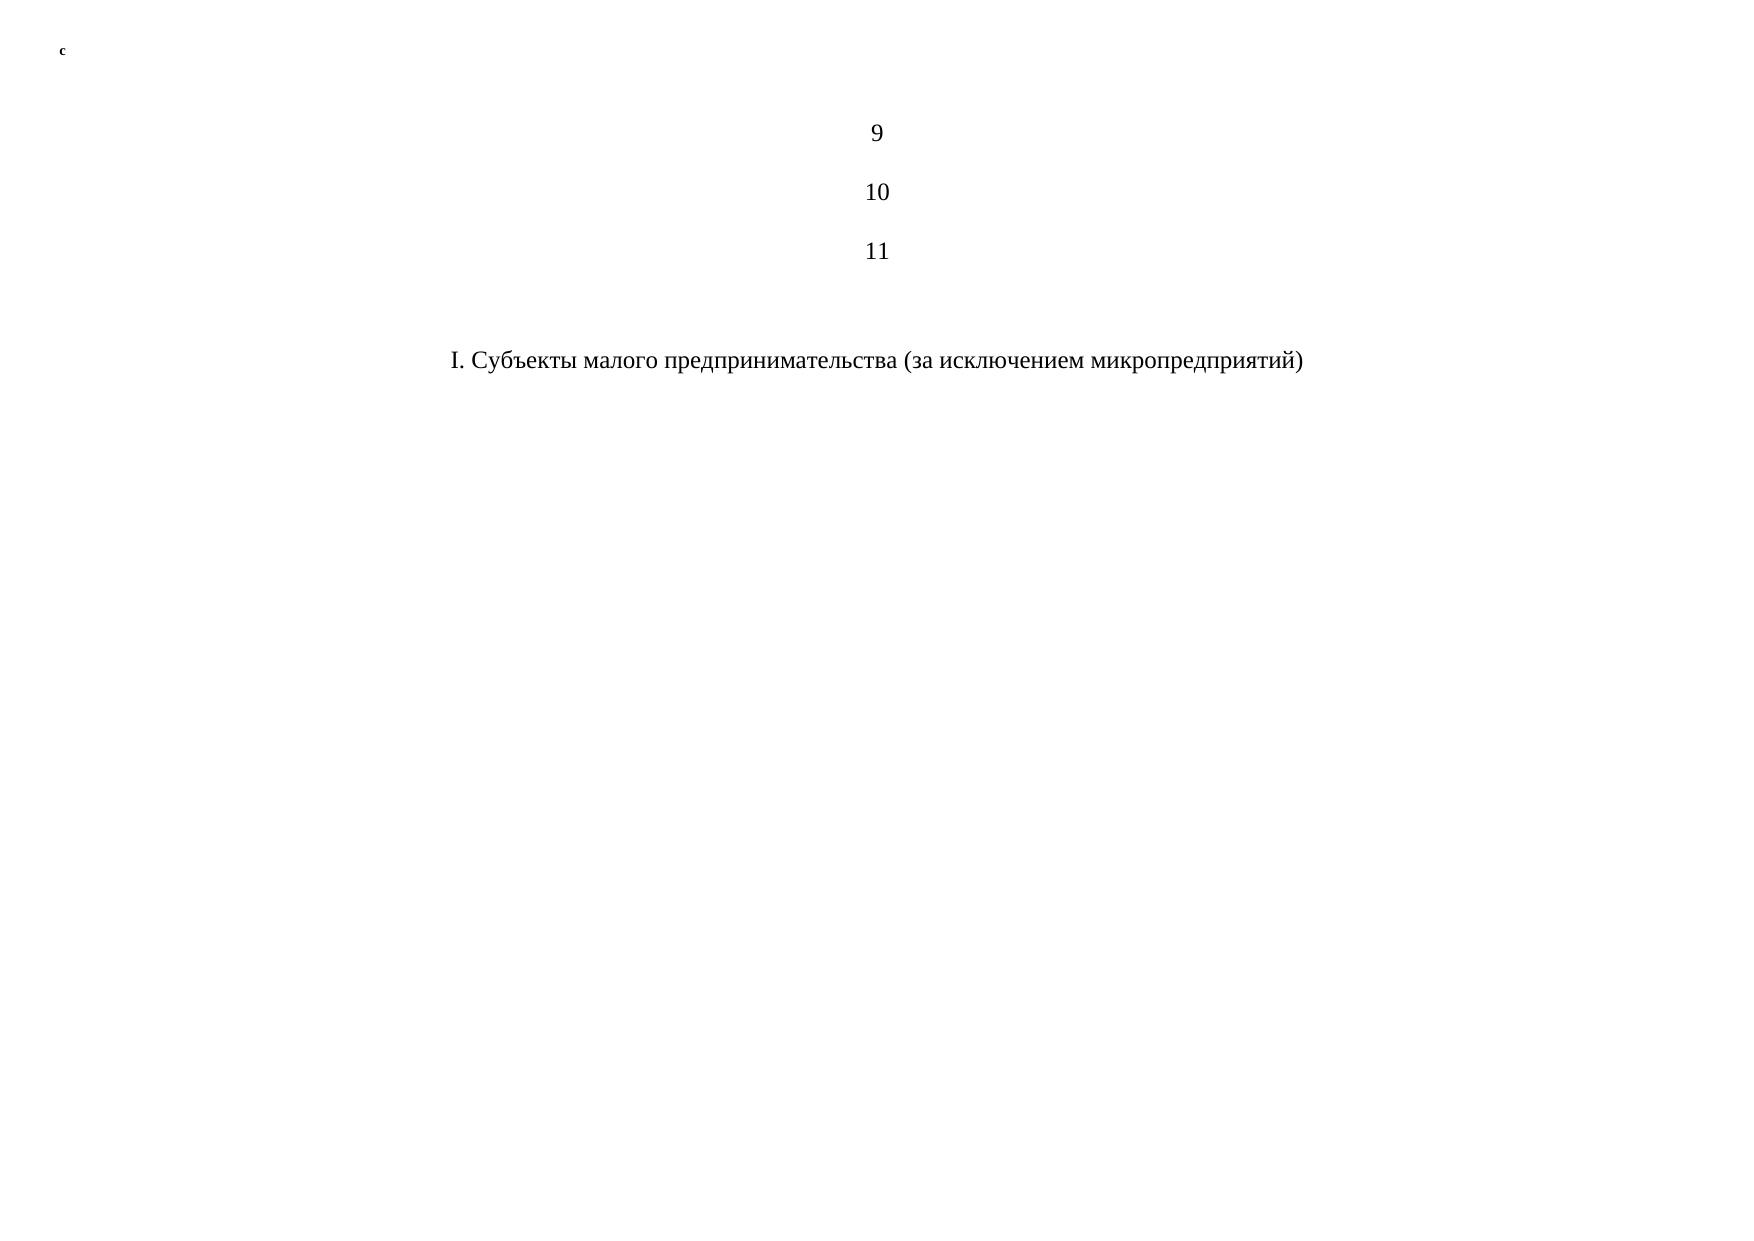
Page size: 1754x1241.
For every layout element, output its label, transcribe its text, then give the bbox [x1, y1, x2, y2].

text I. Субъекты малого предпринимательства (за исключением микропредприятий) [59, 345, 1695, 373]
text 10 [59, 177, 1695, 206]
text 11 [59, 236, 1695, 265]
text 9 [59, 118, 1695, 147]
